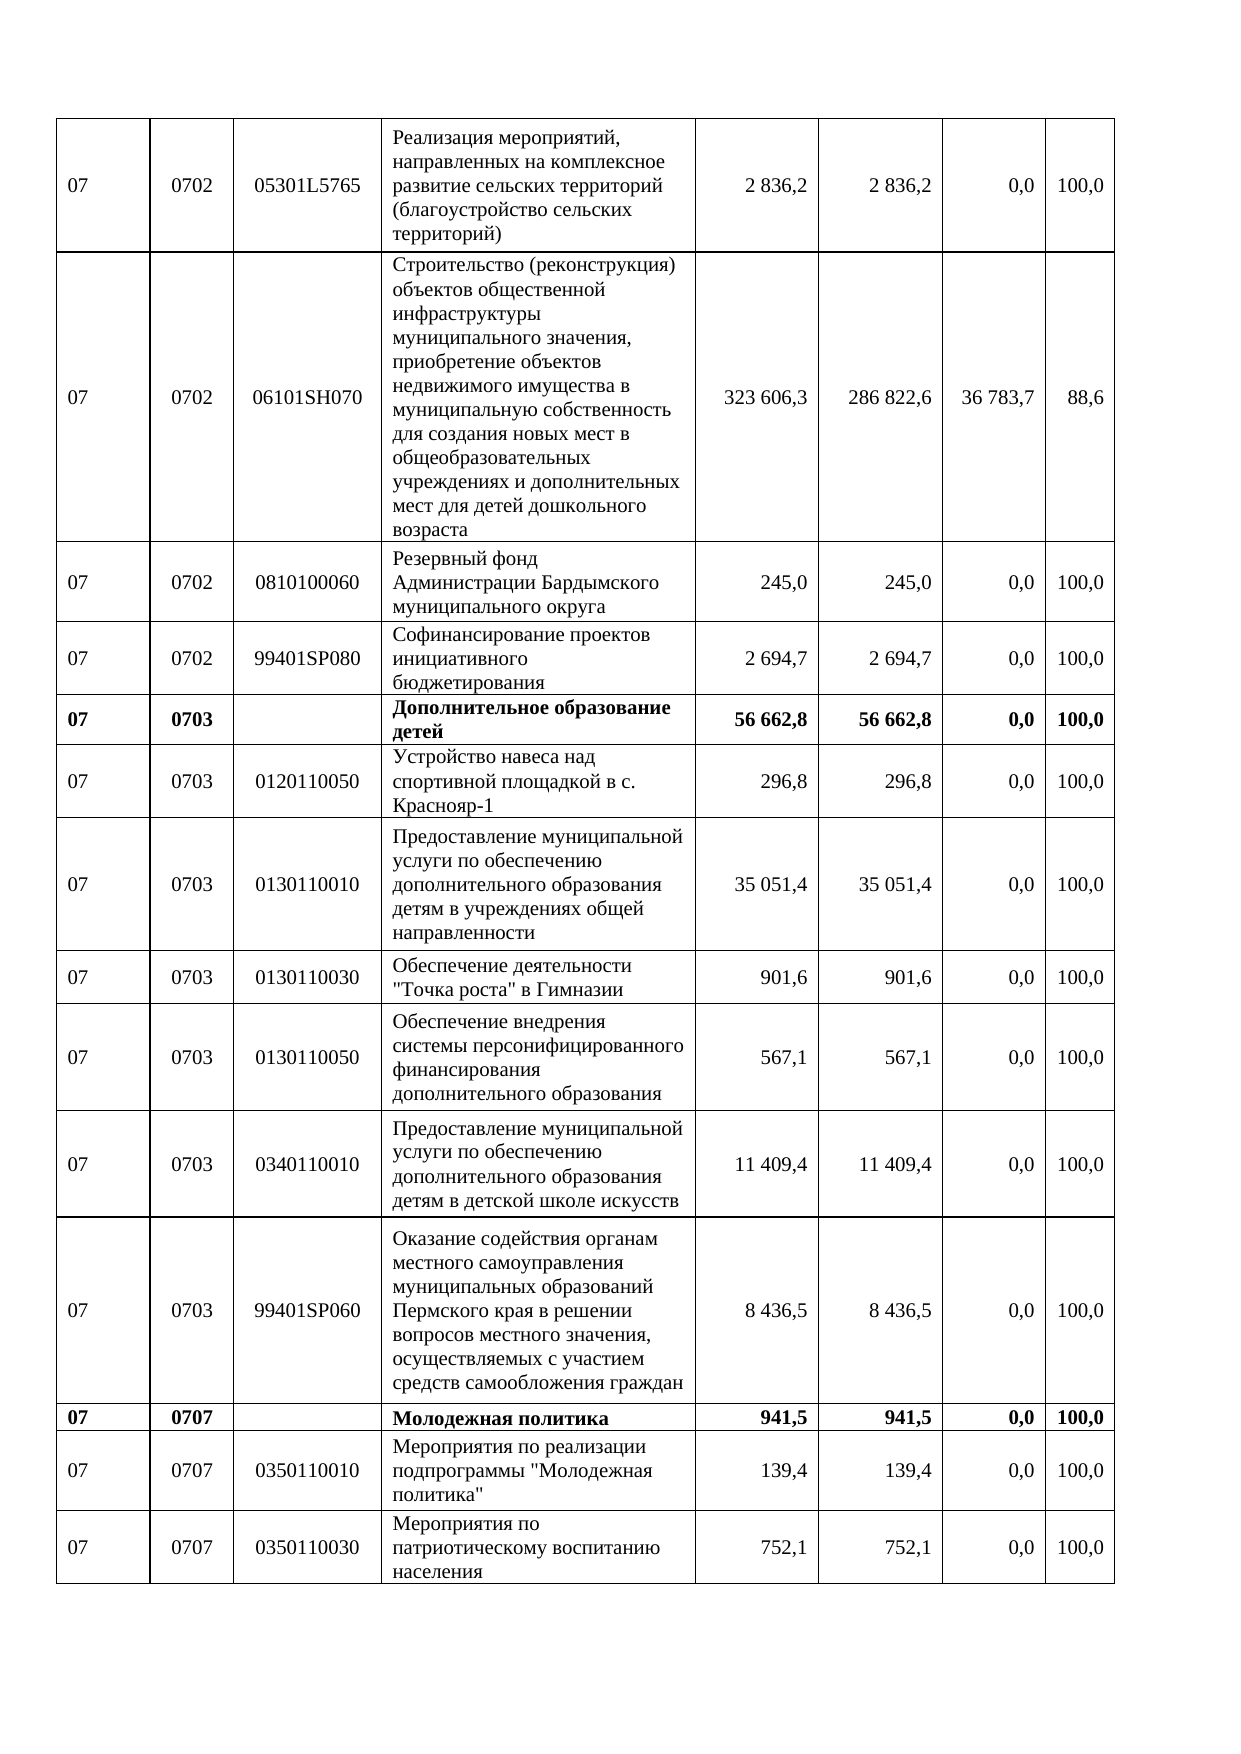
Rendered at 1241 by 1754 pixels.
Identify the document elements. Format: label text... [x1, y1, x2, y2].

table_cell 07 [57, 622, 149, 694]
table_cell 0707 [151, 1431, 233, 1509]
table_cell 99401SP060 [234, 1218, 381, 1403]
table_cell 100,0 [1046, 119, 1114, 251]
table_cell 07 [57, 542, 149, 621]
table_cell 0707 [151, 1511, 233, 1583]
table_cell 07 [57, 1404, 149, 1429]
table_cell 100,0 [1046, 1218, 1114, 1403]
table_cell 0130110030 [234, 951, 381, 1003]
table_cell 567,1 [696, 1004, 818, 1110]
table_cell 35 051,4 [696, 818, 818, 950]
table_cell 07 [57, 119, 149, 251]
table_cell Резервный фонд Администрации Бардымского муниципального округа [382, 542, 695, 621]
table_cell 2 694,7 [819, 622, 942, 694]
table_cell 07 [57, 745, 149, 817]
table_cell 35 051,4 [819, 818, 942, 950]
table_cell 0703 [151, 951, 233, 1003]
table_cell 11 409,4 [696, 1111, 818, 1216]
table_cell 567,1 [819, 1004, 942, 1110]
table_cell 100,0 [1046, 695, 1114, 743]
table_cell 07 [57, 1431, 149, 1509]
table_cell 2 694,7 [696, 622, 818, 694]
table_cell 100,0 [1046, 818, 1114, 950]
table_cell 0702 [151, 622, 233, 694]
table_cell 296,8 [819, 745, 942, 817]
table_cell 36 783,7 [943, 253, 1045, 541]
table_cell 752,1 [819, 1511, 942, 1583]
table_cell Софинансирование проектов инициативного бюджетирования [382, 622, 695, 694]
table_cell 07 [57, 695, 149, 743]
table_cell 100,0 [1046, 1004, 1114, 1110]
table_cell 88,6 [1046, 253, 1114, 541]
table_cell Реализация мероприятий, направленных на комплексное развитие сельских территорий (благоустройство сельских территорий) [382, 119, 695, 251]
table_cell 286 822,6 [819, 253, 942, 541]
table_cell 296,8 [696, 745, 818, 817]
table_cell 0350110010 [234, 1431, 381, 1509]
table_cell 100,0 [1046, 1431, 1114, 1509]
table_cell 0703 [151, 818, 233, 950]
table_cell Обеспечение внедрения системы персонифицированного финансирования дополнительного образования [382, 1004, 695, 1110]
table_cell 245,0 [819, 542, 942, 621]
table_cell 100,0 [1046, 622, 1114, 694]
table_cell Молодежная политика [382, 1404, 695, 1429]
table_cell 0703 [151, 1218, 233, 1403]
table_cell 100,0 [1046, 951, 1114, 1003]
table_cell 2 836,2 [696, 119, 818, 251]
table_cell 752,1 [696, 1511, 818, 1583]
table_cell Обеспечение деятельности "Точка роста" в Гимназии [382, 951, 695, 1003]
table_cell 56 662,8 [819, 695, 942, 743]
table_cell [234, 695, 381, 743]
table_cell 0,0 [943, 745, 1045, 817]
table_cell Устройство навеса над спортивной площадкой в с. Краснояр-1 [382, 745, 695, 817]
table_cell 901,6 [696, 951, 818, 1003]
table_cell 2 836,2 [819, 119, 942, 251]
table_cell Предоставление муниципальной услуги по обеспечению дополнительного образования детям в детской школе искусств [382, 1111, 695, 1216]
table_cell 0,0 [943, 542, 1045, 621]
table_cell 0707 [151, 1404, 233, 1429]
table_cell 11 409,4 [819, 1111, 942, 1216]
table_cell 0130110050 [234, 1004, 381, 1110]
table_cell Мероприятия по патриотическому воспитанию населения [382, 1511, 695, 1583]
table_cell 0703 [151, 695, 233, 743]
table_cell 901,6 [819, 951, 942, 1003]
table_cell 100,0 [1046, 542, 1114, 621]
table_cell 05301L5765 [234, 119, 381, 251]
table_cell 8 436,5 [696, 1218, 818, 1403]
table_cell 0702 [151, 542, 233, 621]
table_cell 07 [57, 1111, 149, 1216]
table_cell 99401SP080 [234, 622, 381, 694]
table_cell Мероприятия по реализации подпрограммы "Молодежная политика" [382, 1431, 695, 1509]
table_cell 100,0 [1046, 745, 1114, 817]
table_cell 0,0 [943, 1511, 1045, 1583]
table_cell 0,0 [943, 1218, 1045, 1403]
table_cell 0,0 [943, 818, 1045, 950]
table_cell 0,0 [943, 119, 1045, 251]
table_cell 0340110010 [234, 1111, 381, 1216]
table_cell 100,0 [1046, 1404, 1114, 1429]
table_cell 0,0 [943, 695, 1045, 743]
table_cell 0,0 [943, 1404, 1045, 1429]
table_cell 8 436,5 [819, 1218, 942, 1403]
table_cell 941,5 [696, 1404, 818, 1429]
table_cell 0703 [151, 1111, 233, 1216]
table_cell Оказание содействия органам местного самоуправления муниципальных образований Пермского края в решении вопросов местного значения, осуществляемых с участием средств самообложения граждан [382, 1218, 695, 1403]
table_cell 0,0 [943, 951, 1045, 1003]
table_cell 07 [57, 253, 149, 541]
table_cell 0702 [151, 253, 233, 541]
table_cell 0130110010 [234, 818, 381, 950]
table_cell 245,0 [696, 542, 818, 621]
table_cell 0,0 [943, 1111, 1045, 1216]
table_cell Дополнительное образование детей [382, 695, 695, 743]
table_cell 06101SН070 [234, 253, 381, 541]
table_cell 56 662,8 [696, 695, 818, 743]
table_cell 0702 [151, 119, 233, 251]
table_cell 07 [57, 1218, 149, 1403]
table_cell 100,0 [1046, 1111, 1114, 1216]
table_cell 07 [57, 818, 149, 950]
table_cell 100,0 [1046, 1511, 1114, 1583]
table_cell 941,5 [819, 1404, 942, 1429]
table_cell 0350110030 [234, 1511, 381, 1583]
table_cell 0703 [151, 745, 233, 817]
table_cell 0,0 [943, 622, 1045, 694]
table_cell 0,0 [943, 1431, 1045, 1509]
table_cell 0810100060 [234, 542, 381, 621]
table_cell 139,4 [696, 1431, 818, 1509]
table_cell 07 [57, 1511, 149, 1583]
table_cell 0120110050 [234, 745, 381, 817]
table_cell 07 [57, 951, 149, 1003]
table_cell 07 [57, 1004, 149, 1110]
table_cell Предоставление муниципальной услуги по обеспечению дополнительного образования детям в учреждениях общей направленности [382, 818, 695, 950]
table_cell Строительство (реконструкция) объектов общественной инфраструктуры муниципального значения, приобретение объектов недвижимого имущества в муниципальную собственность для создания новых мест в общеобразовательных учреждениях и дополнительных мест для детей дошкольного возраста [382, 253, 695, 541]
table_cell 0703 [151, 1004, 233, 1110]
table_cell 323 606,3 [696, 253, 818, 541]
table_cell 139,4 [819, 1431, 942, 1509]
table_cell 0,0 [943, 1004, 1045, 1110]
table_cell [234, 1404, 381, 1429]
